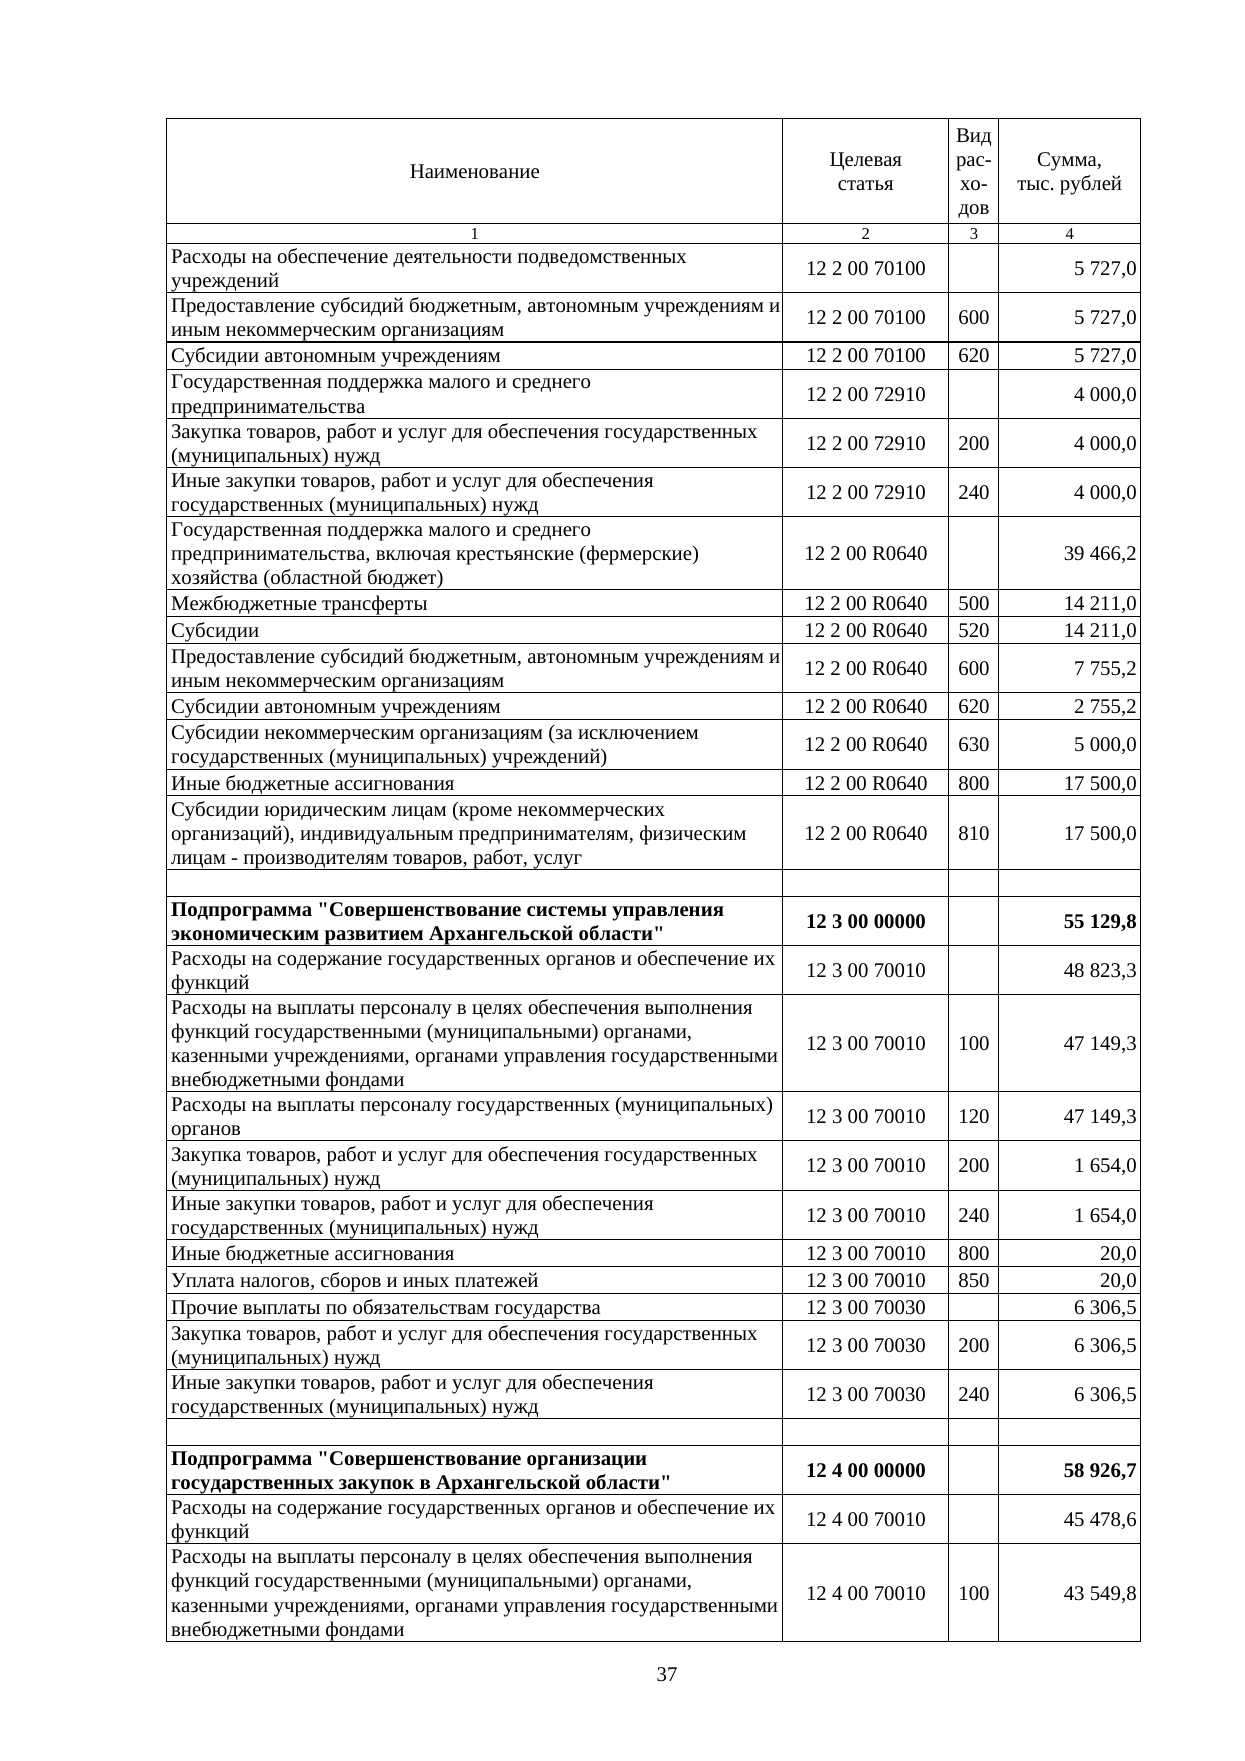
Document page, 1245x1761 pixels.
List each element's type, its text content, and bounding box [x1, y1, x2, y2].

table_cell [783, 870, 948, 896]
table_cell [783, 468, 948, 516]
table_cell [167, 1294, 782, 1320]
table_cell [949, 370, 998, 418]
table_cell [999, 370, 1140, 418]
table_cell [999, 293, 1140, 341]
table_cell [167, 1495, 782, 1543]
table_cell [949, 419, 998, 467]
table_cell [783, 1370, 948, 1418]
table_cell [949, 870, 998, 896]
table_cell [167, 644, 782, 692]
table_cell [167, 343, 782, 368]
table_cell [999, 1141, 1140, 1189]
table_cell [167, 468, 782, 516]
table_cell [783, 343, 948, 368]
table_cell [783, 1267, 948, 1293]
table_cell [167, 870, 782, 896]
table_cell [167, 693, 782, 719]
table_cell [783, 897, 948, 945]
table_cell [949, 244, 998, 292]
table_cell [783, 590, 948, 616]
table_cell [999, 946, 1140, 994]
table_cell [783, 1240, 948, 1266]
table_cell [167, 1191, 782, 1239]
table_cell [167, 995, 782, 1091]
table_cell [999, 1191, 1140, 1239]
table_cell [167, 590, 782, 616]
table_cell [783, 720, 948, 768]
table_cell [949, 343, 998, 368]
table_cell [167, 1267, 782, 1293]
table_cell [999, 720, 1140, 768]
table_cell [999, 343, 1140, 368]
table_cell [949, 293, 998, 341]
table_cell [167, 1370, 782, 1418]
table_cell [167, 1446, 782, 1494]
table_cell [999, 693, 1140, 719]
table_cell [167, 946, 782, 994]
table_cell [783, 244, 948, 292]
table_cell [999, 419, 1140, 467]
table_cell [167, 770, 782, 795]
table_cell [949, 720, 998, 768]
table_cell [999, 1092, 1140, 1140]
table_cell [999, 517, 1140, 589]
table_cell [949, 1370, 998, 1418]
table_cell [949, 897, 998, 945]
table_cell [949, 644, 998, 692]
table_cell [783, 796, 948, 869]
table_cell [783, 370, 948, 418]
table_header Целевая статья [783, 119, 948, 223]
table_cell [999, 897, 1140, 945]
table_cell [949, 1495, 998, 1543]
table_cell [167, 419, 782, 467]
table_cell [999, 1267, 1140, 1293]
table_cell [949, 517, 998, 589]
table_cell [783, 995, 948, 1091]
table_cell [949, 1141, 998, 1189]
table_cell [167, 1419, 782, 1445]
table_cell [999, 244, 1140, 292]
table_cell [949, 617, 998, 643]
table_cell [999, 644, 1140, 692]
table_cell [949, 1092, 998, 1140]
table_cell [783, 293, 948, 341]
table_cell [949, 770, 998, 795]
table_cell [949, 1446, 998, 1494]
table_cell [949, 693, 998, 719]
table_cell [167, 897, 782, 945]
table_header Вид рас- хо- дов [949, 119, 998, 223]
table_cell 4 [999, 224, 1140, 243]
table_cell 2 [783, 224, 948, 243]
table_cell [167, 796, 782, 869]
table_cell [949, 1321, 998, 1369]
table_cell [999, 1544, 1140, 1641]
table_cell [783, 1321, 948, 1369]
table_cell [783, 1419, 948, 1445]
table_cell 3 [949, 224, 998, 243]
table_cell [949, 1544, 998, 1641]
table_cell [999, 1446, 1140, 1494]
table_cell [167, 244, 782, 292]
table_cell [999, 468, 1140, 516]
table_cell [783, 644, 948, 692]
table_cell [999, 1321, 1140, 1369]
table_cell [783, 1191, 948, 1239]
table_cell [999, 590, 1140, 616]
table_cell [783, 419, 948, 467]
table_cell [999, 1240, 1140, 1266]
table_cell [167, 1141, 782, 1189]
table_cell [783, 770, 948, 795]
table_cell 1 [167, 224, 782, 243]
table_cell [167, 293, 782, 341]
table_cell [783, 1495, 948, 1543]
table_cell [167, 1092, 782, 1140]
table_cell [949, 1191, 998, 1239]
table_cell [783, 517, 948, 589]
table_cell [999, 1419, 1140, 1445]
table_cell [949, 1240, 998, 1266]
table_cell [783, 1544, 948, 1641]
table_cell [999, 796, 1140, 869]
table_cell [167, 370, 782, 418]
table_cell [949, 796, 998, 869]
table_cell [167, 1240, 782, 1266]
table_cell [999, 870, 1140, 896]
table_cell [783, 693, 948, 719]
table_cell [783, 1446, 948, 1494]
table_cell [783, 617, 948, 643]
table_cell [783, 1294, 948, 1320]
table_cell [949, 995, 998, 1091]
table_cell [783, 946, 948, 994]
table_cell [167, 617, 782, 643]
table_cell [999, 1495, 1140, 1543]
table_header Наименование [167, 119, 782, 223]
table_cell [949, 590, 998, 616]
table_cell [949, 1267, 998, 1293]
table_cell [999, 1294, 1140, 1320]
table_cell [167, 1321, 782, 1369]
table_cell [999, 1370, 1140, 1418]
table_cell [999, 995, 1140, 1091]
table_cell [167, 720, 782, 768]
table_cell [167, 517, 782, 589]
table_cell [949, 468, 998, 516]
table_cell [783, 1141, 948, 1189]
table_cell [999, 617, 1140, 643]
table_header Сумма, тыс. рублей [999, 119, 1140, 223]
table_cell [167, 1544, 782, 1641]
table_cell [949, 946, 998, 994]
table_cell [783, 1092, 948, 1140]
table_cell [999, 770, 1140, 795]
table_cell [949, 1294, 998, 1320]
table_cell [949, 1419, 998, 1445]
